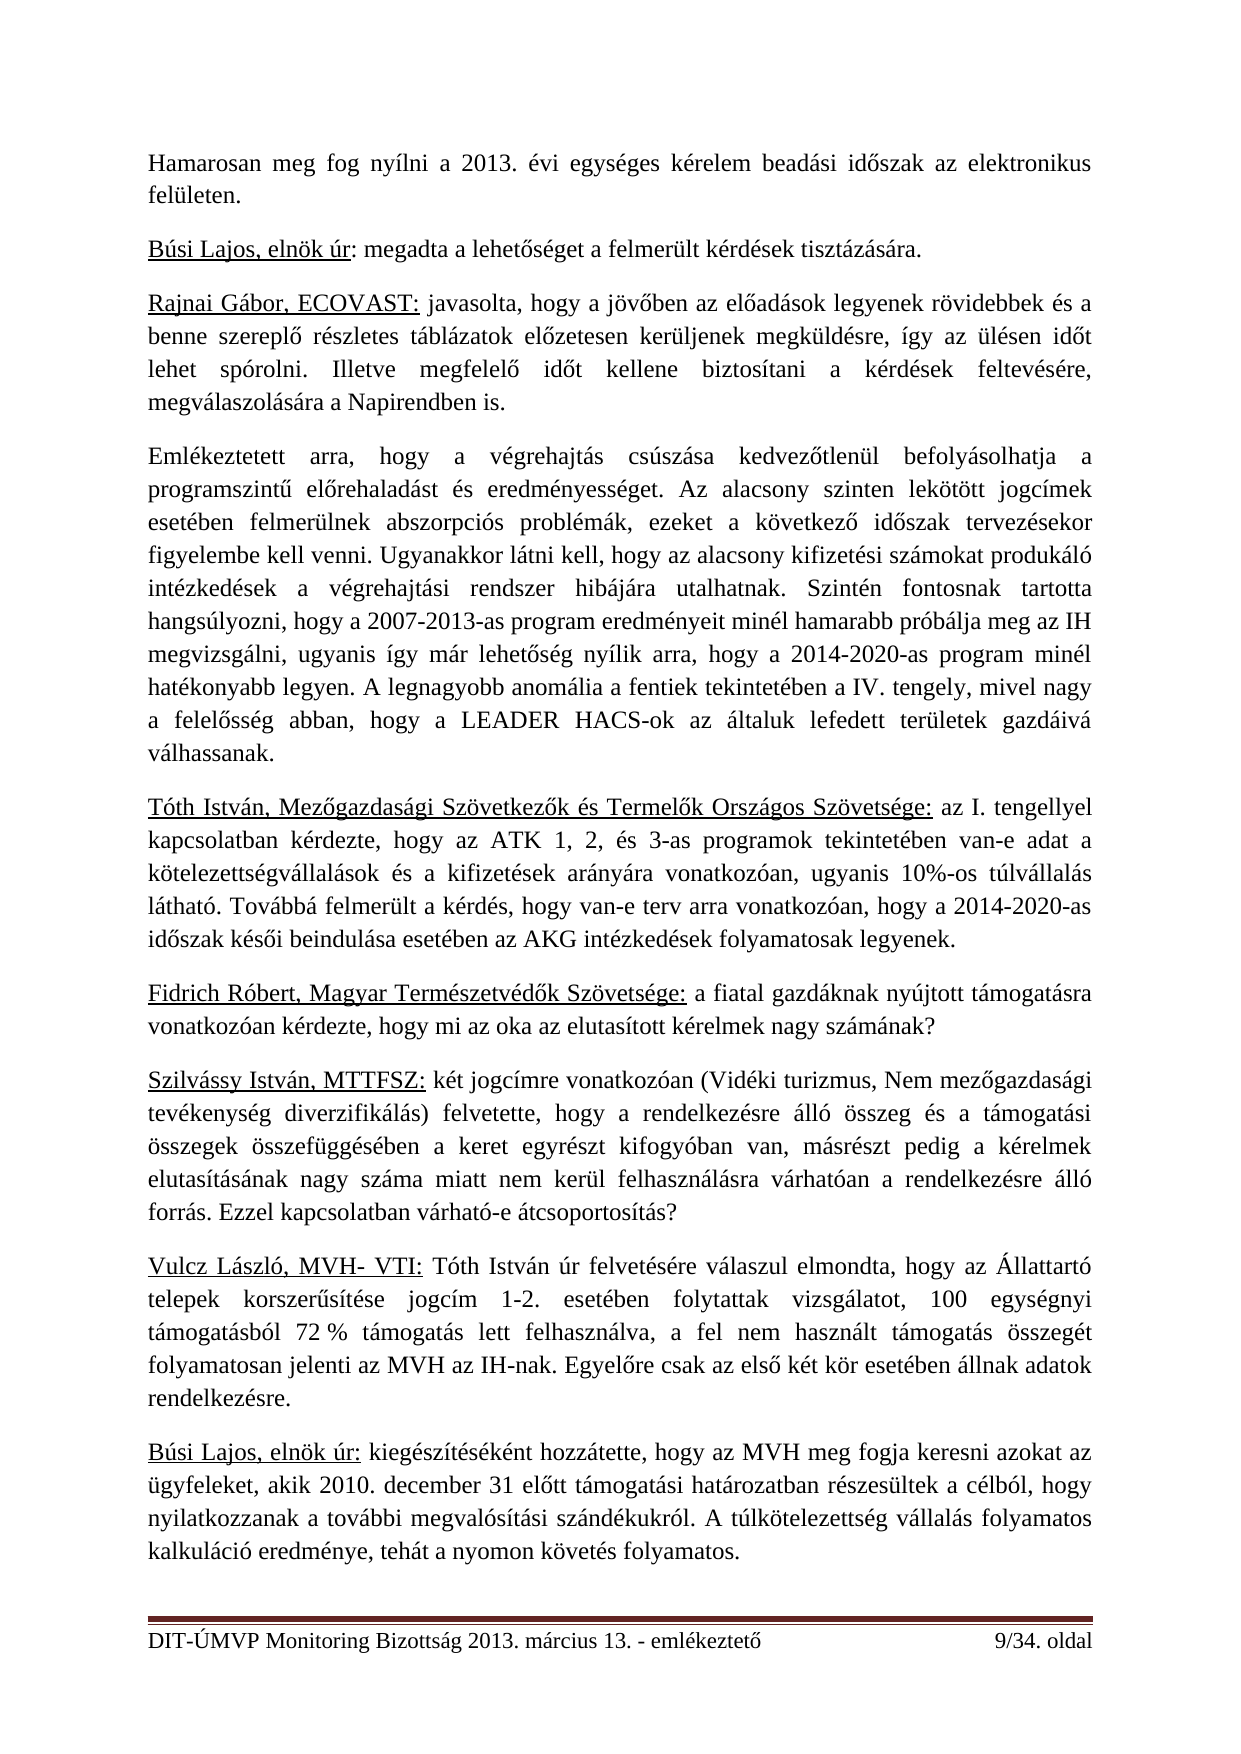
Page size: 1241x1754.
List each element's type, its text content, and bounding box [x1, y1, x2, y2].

text Vulcz László, MVH- VTI: Tóth István úr felvetésére válaszul elmondta, hogy az Állattartó telepek korszerűsítése jogcím 1-2. esetében folytattak vizsgálatot, 100 egységnyi támogatásból 72 % támogatás lett felhasználva, a fel nem használt támogatás összegét folyamatosan jelenti az MVH az IH-nak. Egyelőre csak az első két kör esetében állnak adatok rendelkezésre. [148, 1251, 1093, 1412]
text Búsi Lajos, elnök úr: kiegészítéséként hozzátette, hogy az MVH meg fogja keresni azokat az ügyfeleket, akik 2010. december 31 előtt támogatási határozatban részesültek a célból, hogy nyilatkozzanak a további megvalósítási szándékukról. A túlkötelezettség vállalás folyamatos kalkuláció eredménye, tehát a nyomon követés folyamatos. [148, 1437, 1093, 1565]
text Szilvássy István, MTTFSZ: két jogcímre vonatkozóan (Vidéki turizmus, Nem mezőgazdasági tevékenység diverzifikálás) felvetette, hogy a rendelkezésre álló összeg és a támogatási összegek összefüggésében a keret egyrészt kifogyóban van, másrészt pedig a kérelmek elutasításának nagy száma miatt nem kerül felhasználásra várhatóan a rendelkezésre álló forrás. Ezzel kapcsolatban várható-e átcsoportosítás? [148, 1065, 1093, 1226]
text Rajnai Gábor, ECOVAST: javasolta, hogy a jövőben az előadások legyenek rövidebbek és a benne szereplő részletes táblázatok előzetesen kerüljenek megküldésre, így az ülésen időt lehet spórolni. Illetve megfelelő időt kellene biztosítani a kérdések feltevésére, megválaszolására a Napirendben is. [148, 288, 1093, 416]
text Búsi Lajos, elnök úr: megadta a lehetőséget a felmerült kérdések tisztázására. [148, 234, 1093, 263]
text Emlékeztetett arra, hogy a végrehajtás csúszása kedvezőtlenül befolyásolhatja a programszintű előrehaladást és eredményességet. Az alacsony szinten lekötött jogcímek esetében felmerülnek abszorpciós problémák, ezeket a következő időszak tervezésekor figyelembe kell venni. Ugyanakkor látni kell, hogy az alacsony kifizetési számokat produkáló intézkedések a végrehajtási rendszer hibájára utalhatnak. Szintén fontosnak tartotta hangsúlyozni, hogy a 2007-2013-as program eredményeit minél hamarabb próbálja meg az IH megvizsgálni, ugyanis így már lehetőség nyílik arra, hogy a 2014-2020-as program minél hatékonyabb legyen. A legnagyobb anomália a fentiek tekintetében a IV. tengely, mivel nagy a felelősség abban, hogy a LEADER HACS-ok az általuk lefedett területek gazdáivá válhassanak. [148, 441, 1093, 767]
text Hamarosan meg fog nyílni a 2013. évi egységes kérelem beadási időszak az elektronikus felületen. [148, 148, 1093, 209]
text Tóth István, Mezőgazdasági Szövetkezők és Termelők Országos Szövetsége: az I. tengellyel kapcsolatban kérdezte, hogy az ATK 1, 2, és 3-as programok tekintetében van-e adat a kötelezettségvállalások és a kifizetések arányára vonatkozóan, ugyanis 10%-os túlvállalás látható. Továbbá felmerült a kérdés, hogy van-e terv arra vonatkozóan, hogy a 2014-2020-as időszak késői beindulása esetében az AKG intézkedések folyamatosak legyenek. [148, 792, 1093, 953]
text Fidrich Róbert, Magyar Természetvédők Szövetsége: a fiatal gazdáknak nyújtott támogatásra vonatkozóan kérdezte, hogy mi az oka az elutasított kérelmek nagy számának? [148, 978, 1093, 1040]
